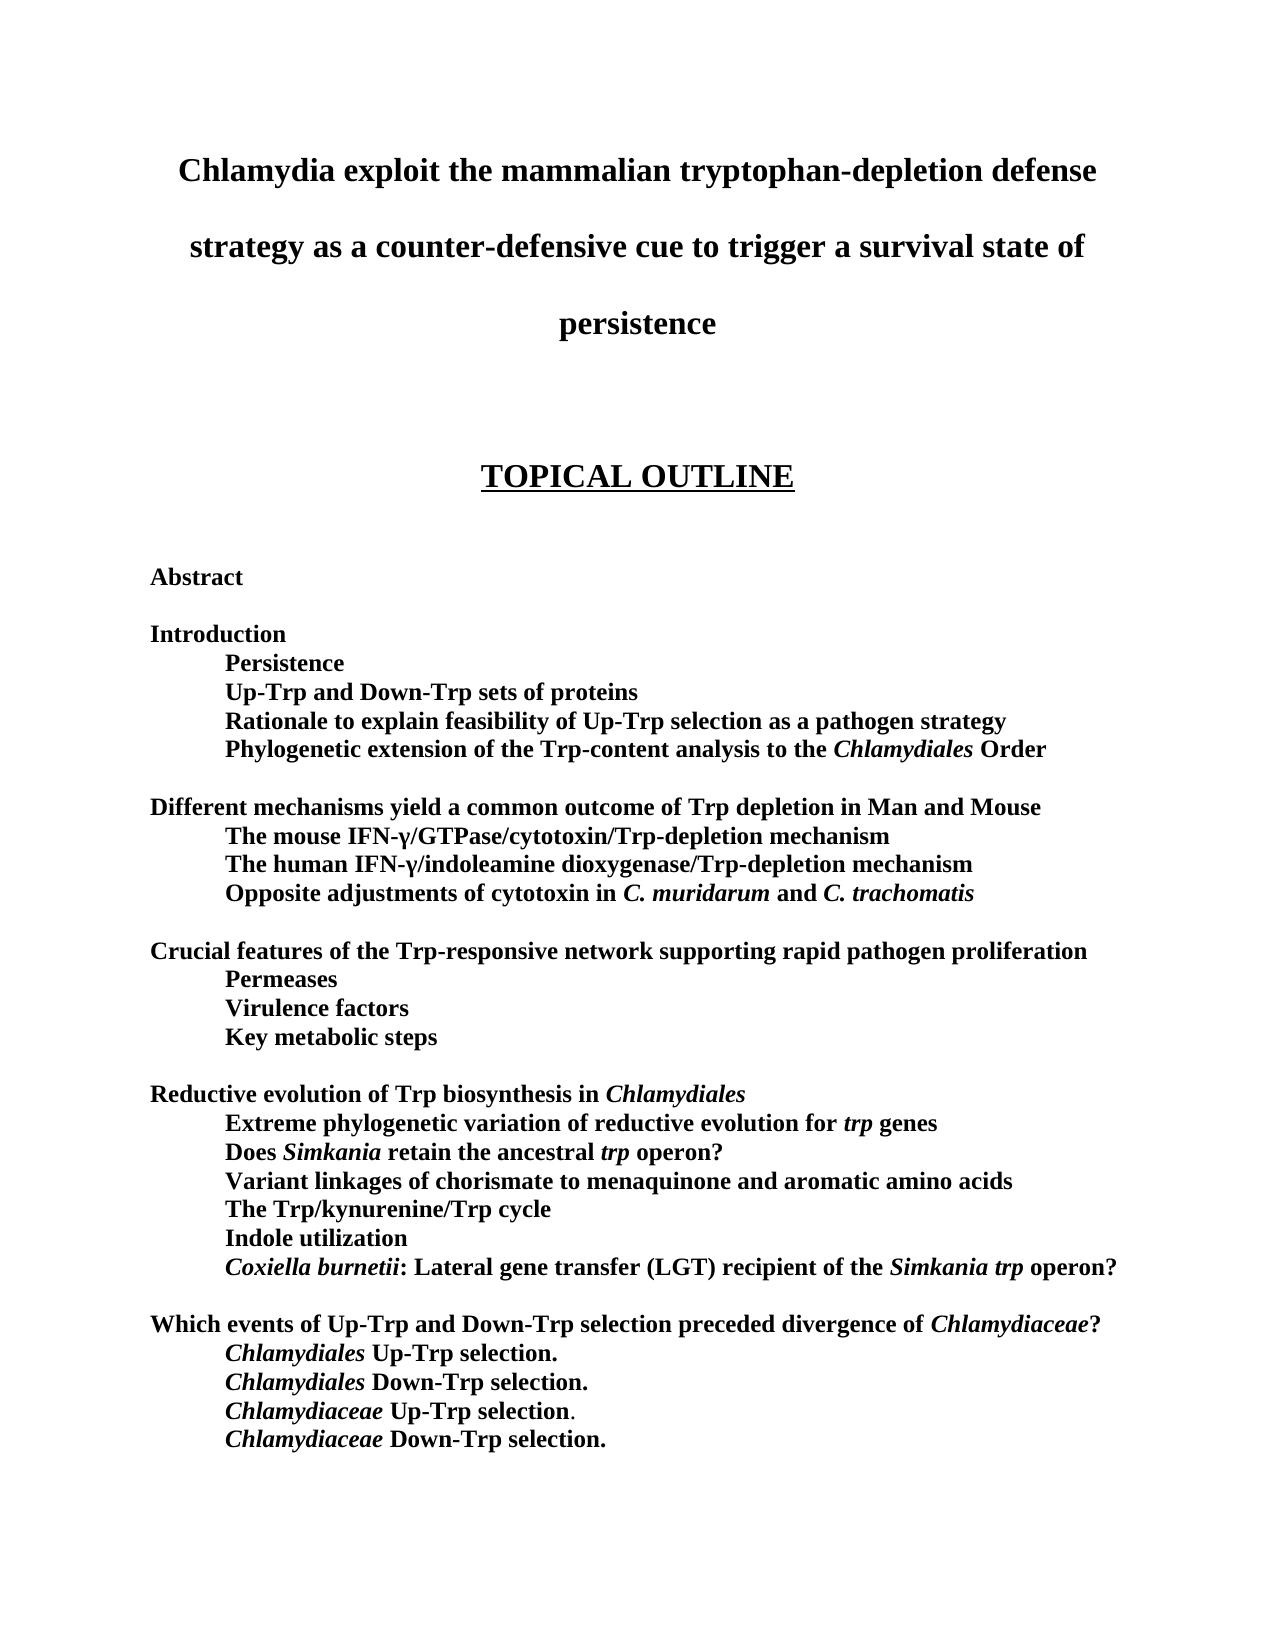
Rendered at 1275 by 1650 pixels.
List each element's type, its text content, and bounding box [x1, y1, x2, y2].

text Crucial features of the Trp-responsive network supporting rapid pathogen proliferation [150, 936, 1125, 964]
text Virulence factors [150, 993, 1125, 1022]
text Opposite adjustments of cytotoxin in C. muridarum and C. trachomatis [150, 878, 1125, 907]
text The mouse IFN-γ/GTPase/cytotoxin/Trp-depletion mechanism [150, 821, 1125, 849]
text Permeases [150, 964, 1125, 993]
text Reductive evolution of Trp biosynthesis in Chlamydiales [150, 1079, 1125, 1108]
text Chlamydiaceae Down-Trp selection. [150, 1424, 1125, 1453]
text Key metabolic steps [150, 1022, 1125, 1051]
text Persistence [150, 648, 1125, 677]
text Chlamydiales Down-Trp selection. [150, 1367, 1125, 1396]
text Rationale to explain feasibility of Up-Trp selection as a pathogen strategy [150, 706, 1125, 734]
text Phylogenetic extension of the Trp-content analysis to the Chlamydiales Order [150, 734, 1125, 763]
text Chlamydiales Up-Trp selection. [150, 1338, 1125, 1367]
text Abstract [150, 562, 1125, 591]
text TOPICAL OUTLINE [150, 457, 1125, 495]
text Chlamydia exploit the mammalian tryptophan-depletion defense strategy as a counter-defensive cue to trigger a survival state of persistence [150, 150, 1125, 342]
text Does Simkania retain the ancestral trp operon? [150, 1137, 1125, 1166]
text Different mechanisms yield a common outcome of Trp depletion in Man and Mouse [150, 792, 1125, 821]
text Chlamydiaceae Up-Trp selection. [150, 1396, 1125, 1424]
text The human IFN-γ/indoleamine dioxygenase/Trp-depletion mechanism [150, 849, 1125, 878]
text Up-Trp and Down-Trp sets of proteins [150, 677, 1125, 706]
text Variant linkages of chorismate to menaquinone and aromatic amino acids [150, 1166, 1125, 1194]
text The Trp/kynurenine/Trp cycle [150, 1194, 1125, 1223]
text Extreme phylogenetic variation of reductive evolution for trp genes [150, 1108, 1125, 1137]
text Introduction [150, 619, 1125, 648]
text Indole utilization [150, 1223, 1125, 1252]
text Which events of Up-Trp and Down-Trp selection preceded divergence of Chlamydiaceae? [150, 1309, 1125, 1338]
text Coxiella burnetii: Lateral gene transfer (LGT) recipient of the Simkania trp operon? [150, 1252, 1125, 1281]
